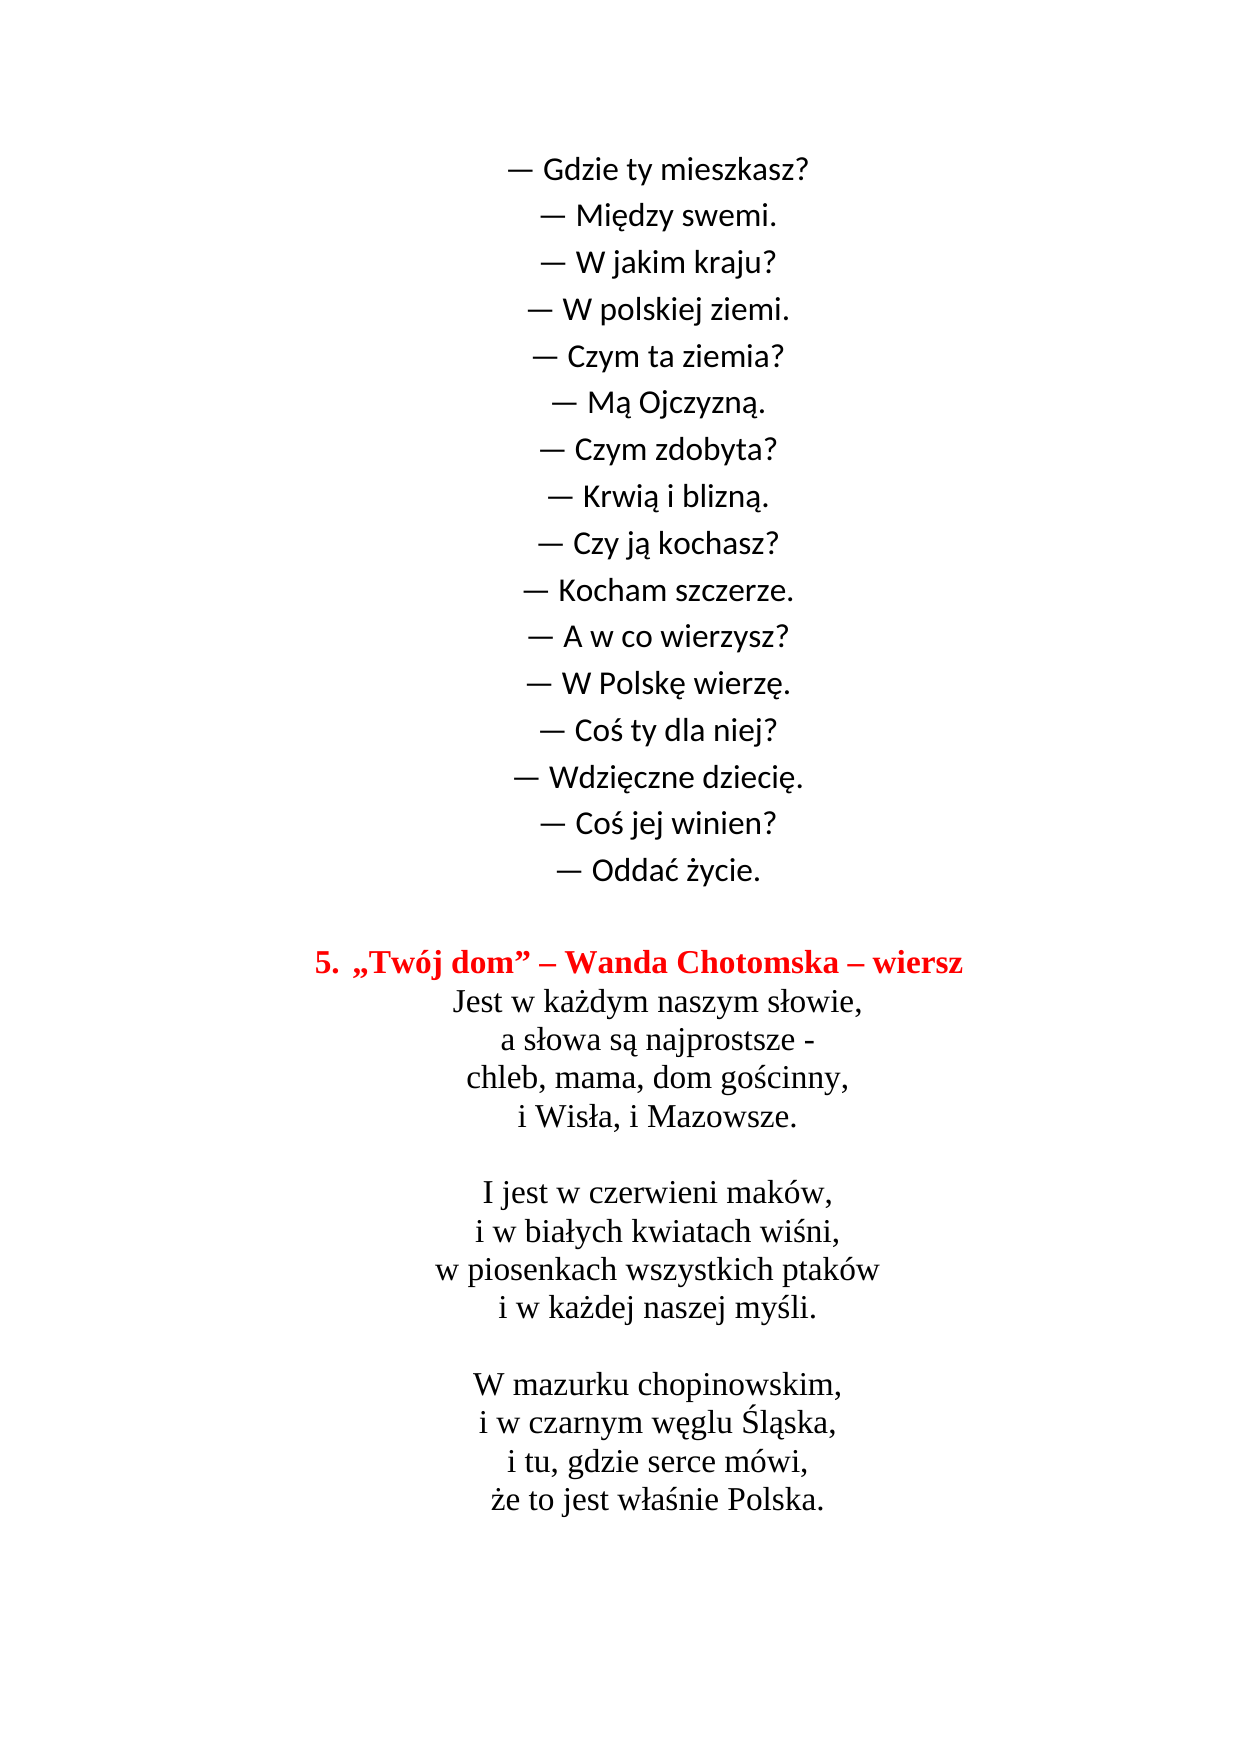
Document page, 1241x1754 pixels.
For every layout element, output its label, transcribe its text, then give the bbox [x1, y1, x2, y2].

list — W jakim kraju? [223, 241, 1093, 282]
list Jest w każdym naszym słowie, a słowa są najprostsze - chleb, mama, dom gościnny, i Wisła, i Mazowsze. I jest w czerwieni maków, i w białych kwiatach wiśni, w piosenkach wszystkich ptaków i w każdej naszej myśli. W mazurku chopinowskim, i w czarnym węglu Śląska, i tu, gdzie serce mówi, że to jest właśnie Polska. [223, 981, 1093, 1518]
list — Oddać życie. [223, 849, 1093, 890]
list — Coś jej winien? [223, 802, 1093, 843]
list — Gdzie ty mieszkasz? [223, 148, 1093, 188]
list — Krwią i blizną. [223, 475, 1093, 516]
list — Kocham szczerze. [223, 568, 1093, 609]
list — Między swemi. [223, 194, 1093, 235]
list — Czym zdobyta? [223, 428, 1093, 469]
list — Czym ta ziemia? [223, 335, 1093, 375]
list — Coś ty dla niej? [223, 709, 1093, 749]
list — Wdzięczne dziecię. [223, 756, 1093, 796]
list — Czy ją kochasz? [223, 522, 1093, 562]
list „Twój dom” – Wanda Chotomska – wiersz [185, 943, 1093, 981]
list — W Polskę wierzę. [223, 662, 1093, 703]
list — W polskiej ziemi. [223, 288, 1093, 329]
list — A w co wierzysz? [223, 615, 1093, 656]
list — Mą Ojczyzną. [223, 381, 1093, 422]
